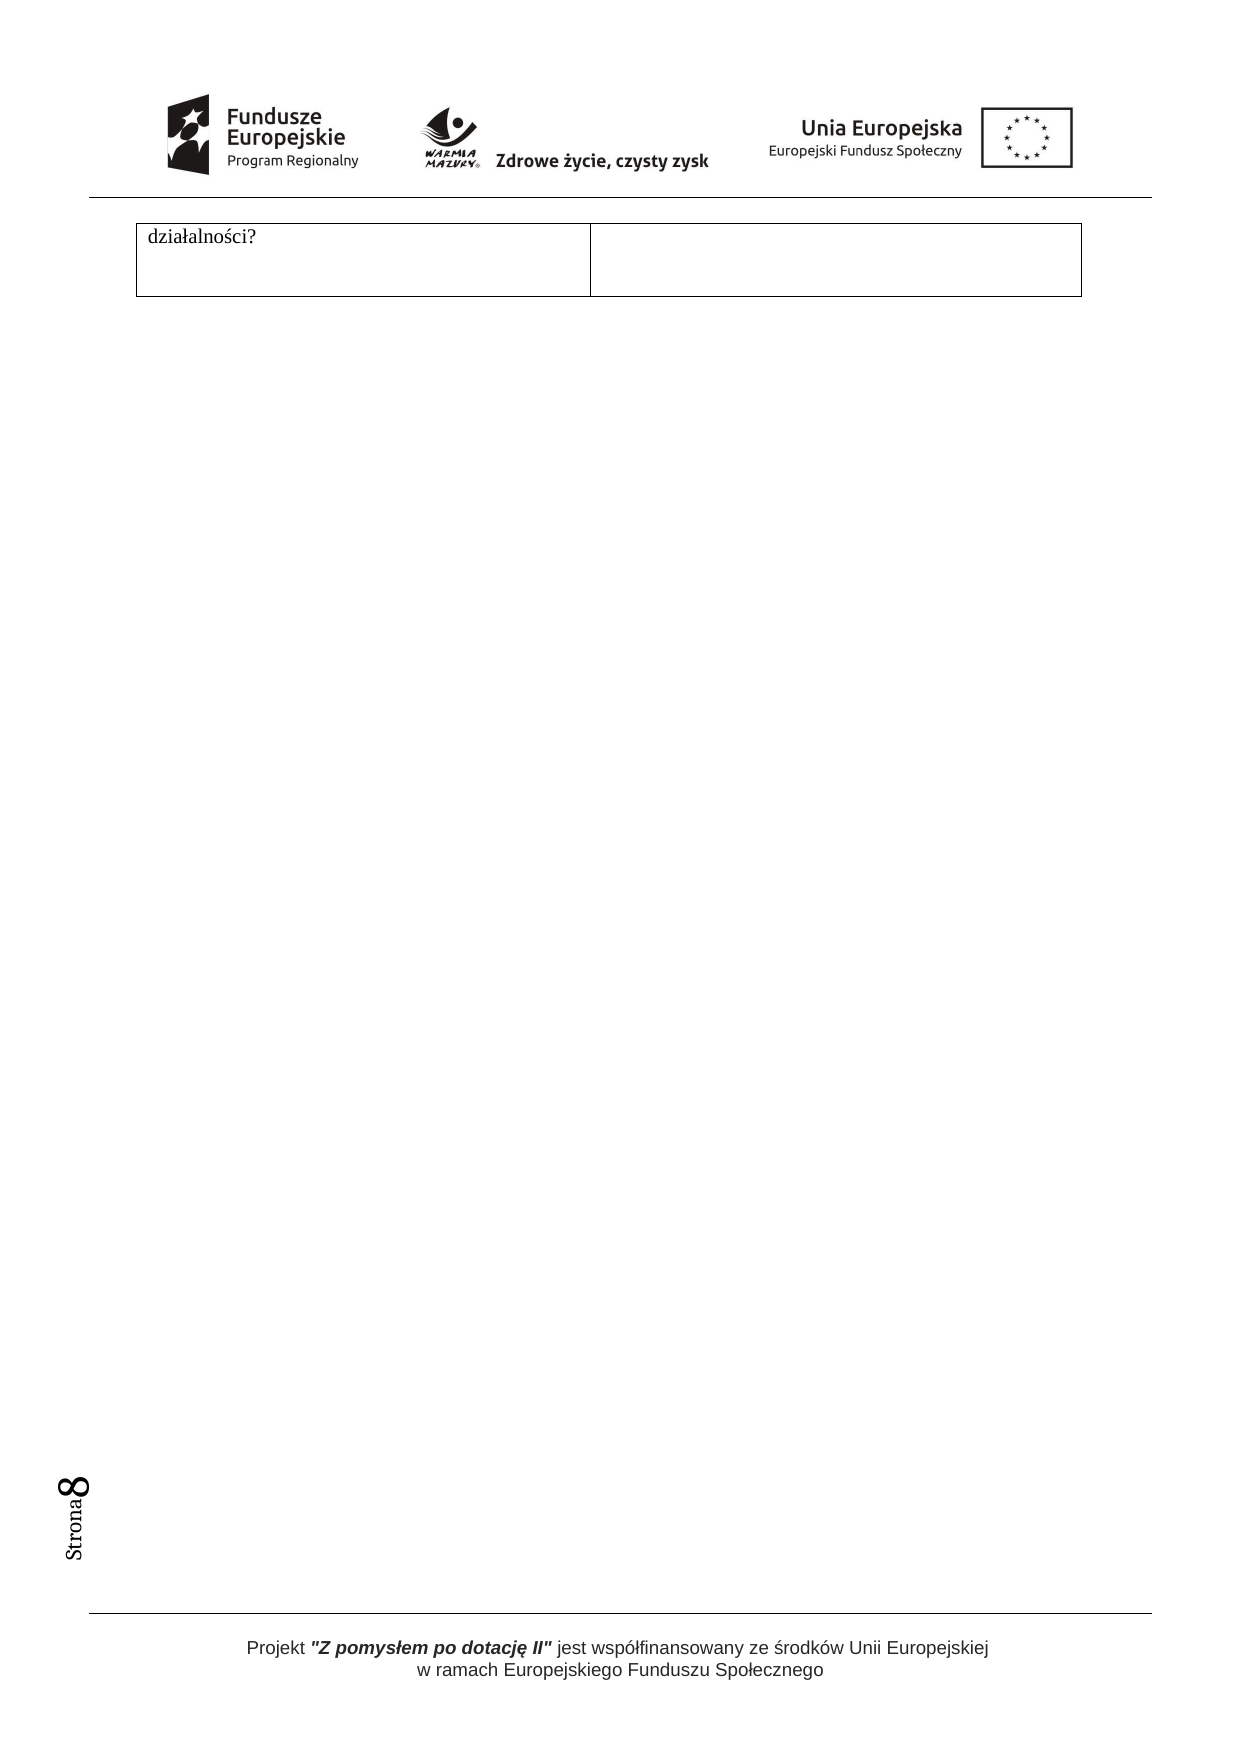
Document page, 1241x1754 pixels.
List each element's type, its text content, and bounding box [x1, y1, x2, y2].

picture [147, 73, 1093, 195]
table_cell [591, 224, 1081, 296]
table_cell 3. Czy wnioskodawca posiada środki finansowe (pieniężne) niezbędne do prowadzenia działalności? [137, 224, 590, 296]
